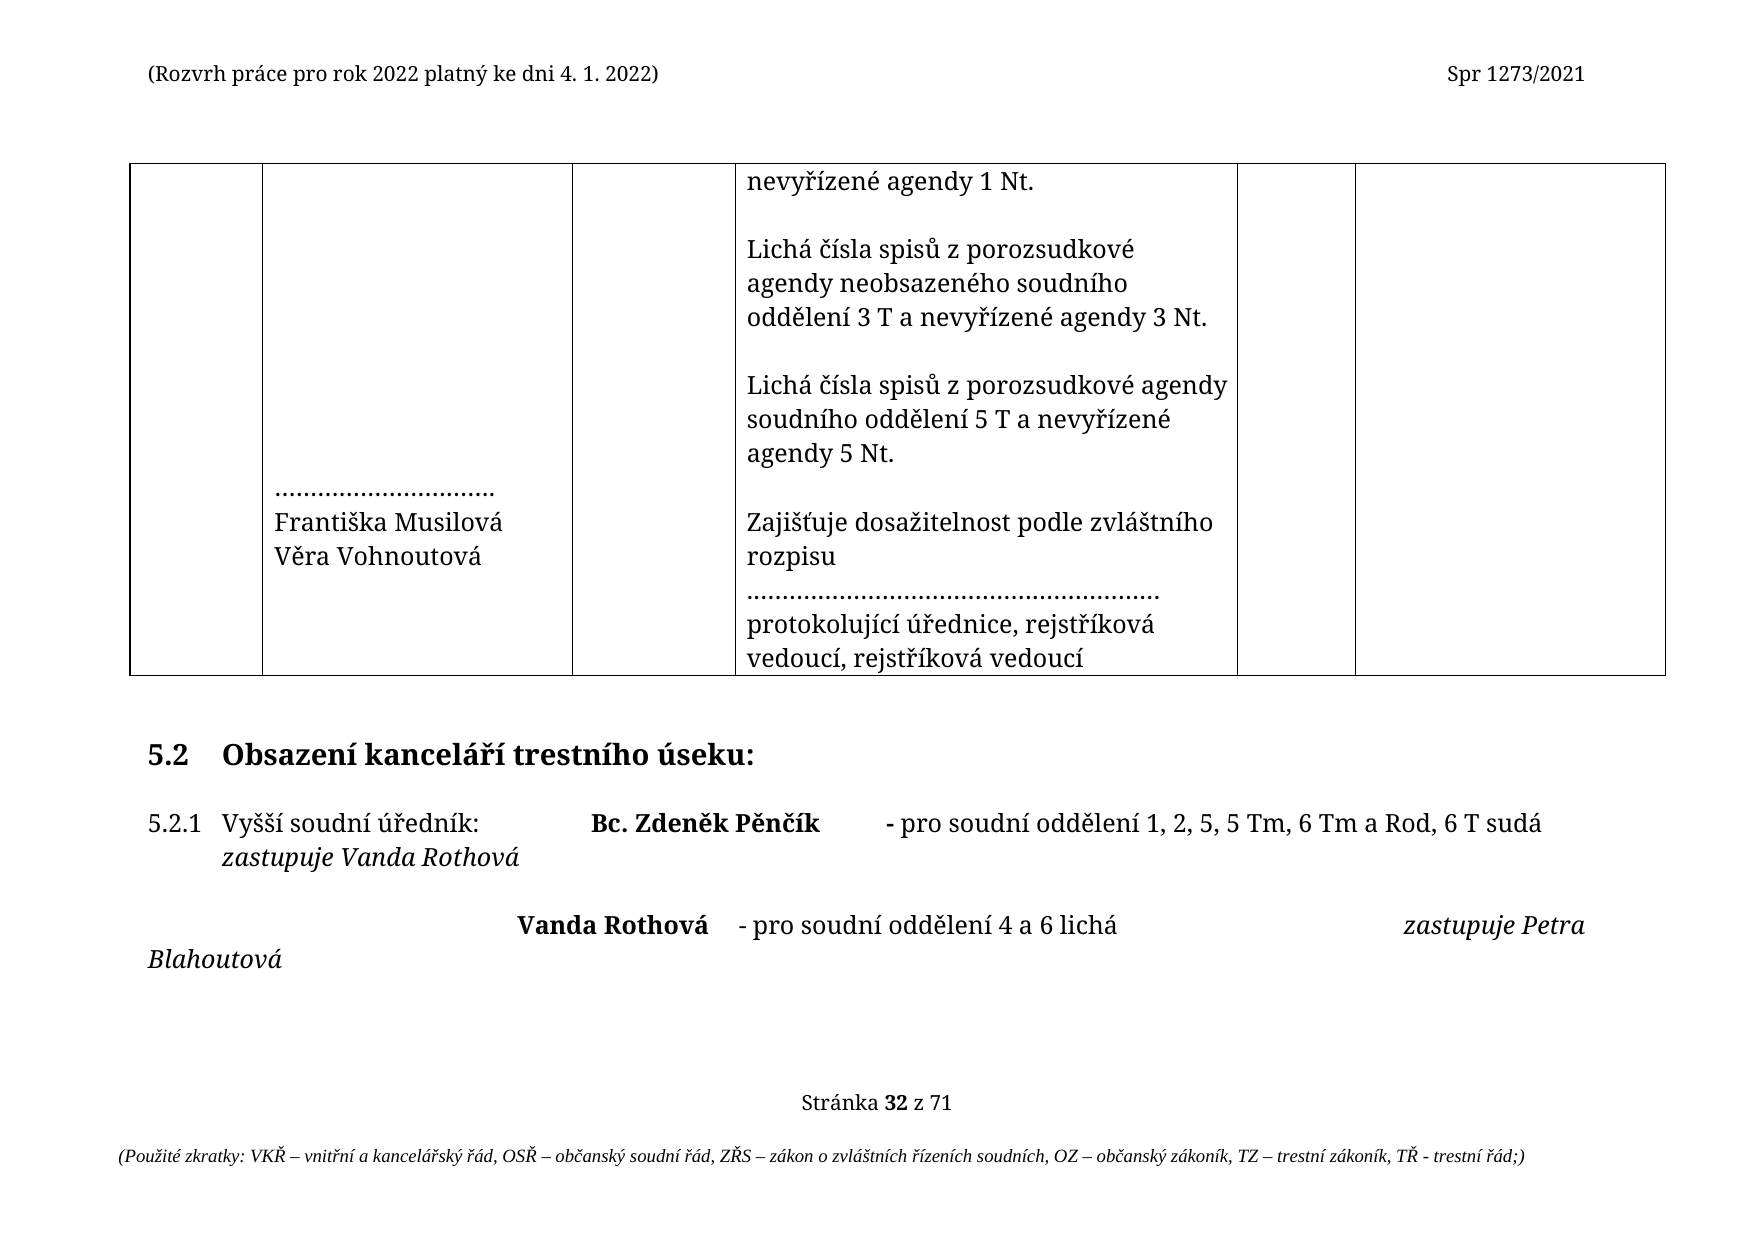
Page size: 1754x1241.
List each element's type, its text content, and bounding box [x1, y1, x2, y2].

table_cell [573, 164, 735, 674]
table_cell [1356, 164, 1665, 674]
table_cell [1238, 164, 1355, 674]
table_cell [736, 164, 1237, 674]
text 5.2.1 Vyšší soudní úředník: Bc. Zdeněk Pěnčík - pro soudní oddělení 1, 2, 5, 5 Tm, 6 Tm a Rod, 6 T sudá zastupuje Vanda Rothová [148, 806, 1606, 874]
text Vanda Rothová - pro soudní oddělení 4 a 6 lichá zastupuje Petra Blahoutová [148, 908, 1606, 976]
subtitle 5.2 Obsazení kanceláří trestního úseku: [148, 734, 1606, 774]
table_cell 7 [131, 164, 262, 674]
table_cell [263, 164, 572, 674]
